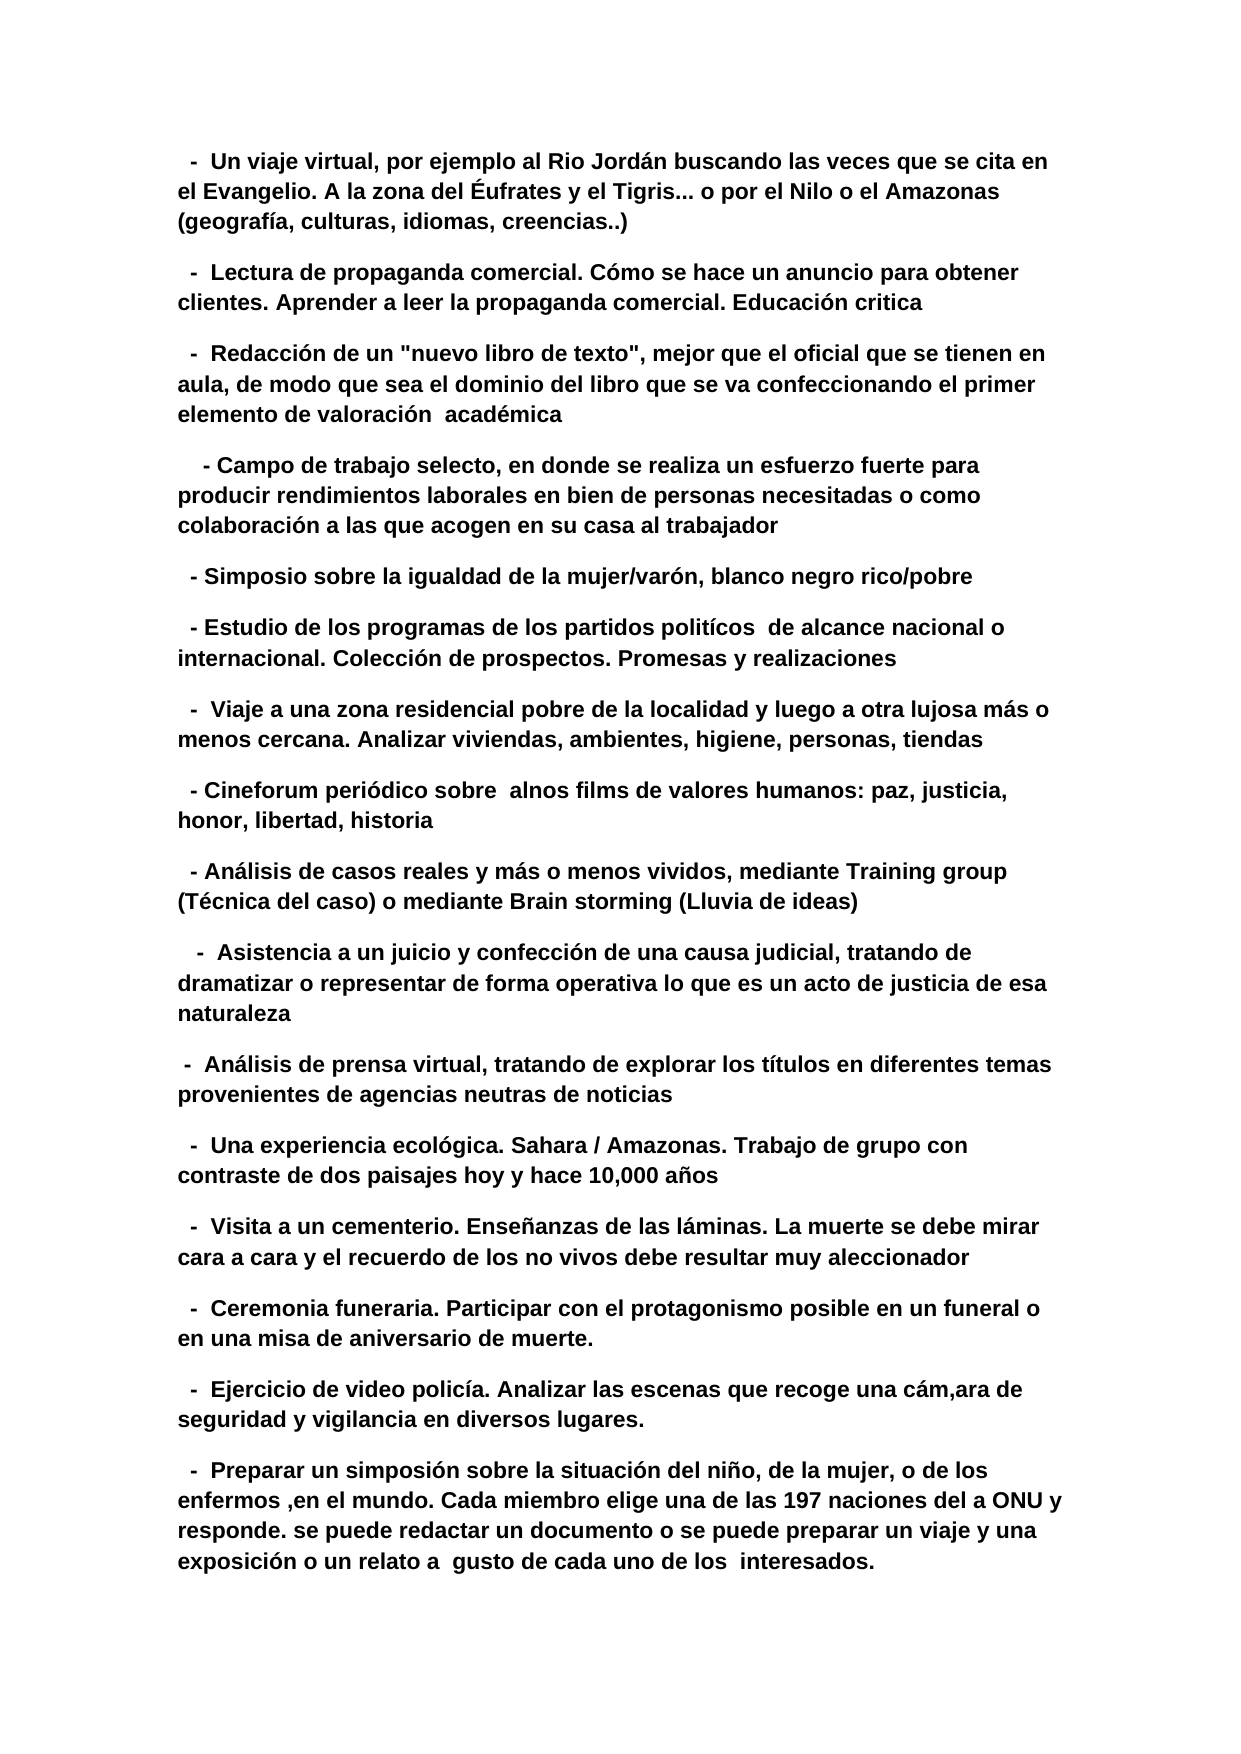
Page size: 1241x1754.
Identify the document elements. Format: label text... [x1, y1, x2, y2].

text - Preparar un simposión sobre la situación del niño, de la mujer, o de los enfermos ,en el mundo. Cada miembro elige una de las 197 naciones del a ONU y responde. se puede redactar un documento o se puede preparar un viaje y una exposición o un relato a gusto de cada uno de los interesados. [177, 1457, 1063, 1574]
text - Cineforum periódico sobre alnos films de valores humanos: paz, justicia, honor, libertad, historia [177, 777, 1063, 833]
text - Análisis de casos reales y más o menos vividos, mediante Training group (Técnica del caso) o mediante Brain storming (Lluvia de ideas) [177, 858, 1063, 914]
text - Redacción de un "nuevo libro de texto", mejor que el oficial que se tienen en aula, de modo que sea el dominio del libro que se va confeccionando el primer elemento de valoración académica [177, 340, 1063, 427]
text - Asistencia a un juicio y confección de una causa judicial, tratando de dramatizar o representar de forma operativa lo que es un acto de justicia de esa naturaleza [177, 939, 1063, 1026]
text - Simposio sobre la igualdad de la mujer/varón, blanco negro rico/pobre [177, 563, 1063, 589]
text - Un viaje virtual, por ejemplo al Rio Jordán buscando las veces que se cita en el Evangelio. A la zona del Éufrates y el Tigris... o por el Nilo o el Amazonas (geografía, culturas, idiomas, creencias..) [177, 148, 1063, 234]
text - Análisis de prensa virtual, tratando de explorar los títulos en diferentes temas provenientes de agencias neutras de noticias [177, 1051, 1063, 1107]
text - Campo de trabajo selecto, en donde se realiza un esfuerzo fuerte para producir rendimientos laborales en bien de personas necesitadas o como colaboración a las que acogen en su casa al trabajador [177, 452, 1063, 538]
text - Lectura de propaganda comercial. Cómo se hace un anuncio para obtener clientes. Aprender a leer la propaganda comercial. Educación critica [177, 259, 1063, 316]
text - Estudio de los programas de los partidos politícos de alcance nacional o internacional. Colección de prospectos. Promesas y realizaciones [177, 614, 1063, 671]
text - Visita a un cementerio. Enseñanzas de las láminas. La muerte se debe mirar cara a cara y el recuerdo de los no vivos debe resultar muy aleccionador [177, 1213, 1063, 1270]
text - Ejercicio de video policía. Analizar las escenas que recoge una cám,ara de seguridad y vigilancia en diversos lugares. [177, 1376, 1063, 1432]
text - Ceremonia funeraria. Participar con el protagonismo posible en un funeral o en una misa de aniversario de muerte. [177, 1294, 1063, 1351]
text - Viaje a una zona residencial pobre de la localidad y luego a otra lujosa más o menos cercana. Analizar viviendas, ambientes, higiene, personas, tiendas [177, 696, 1063, 752]
text - Una experiencia ecológica. Sahara / Amazonas. Trabajo de grupo con contraste de dos paisajes hoy y hace 10,000 años [177, 1132, 1063, 1188]
